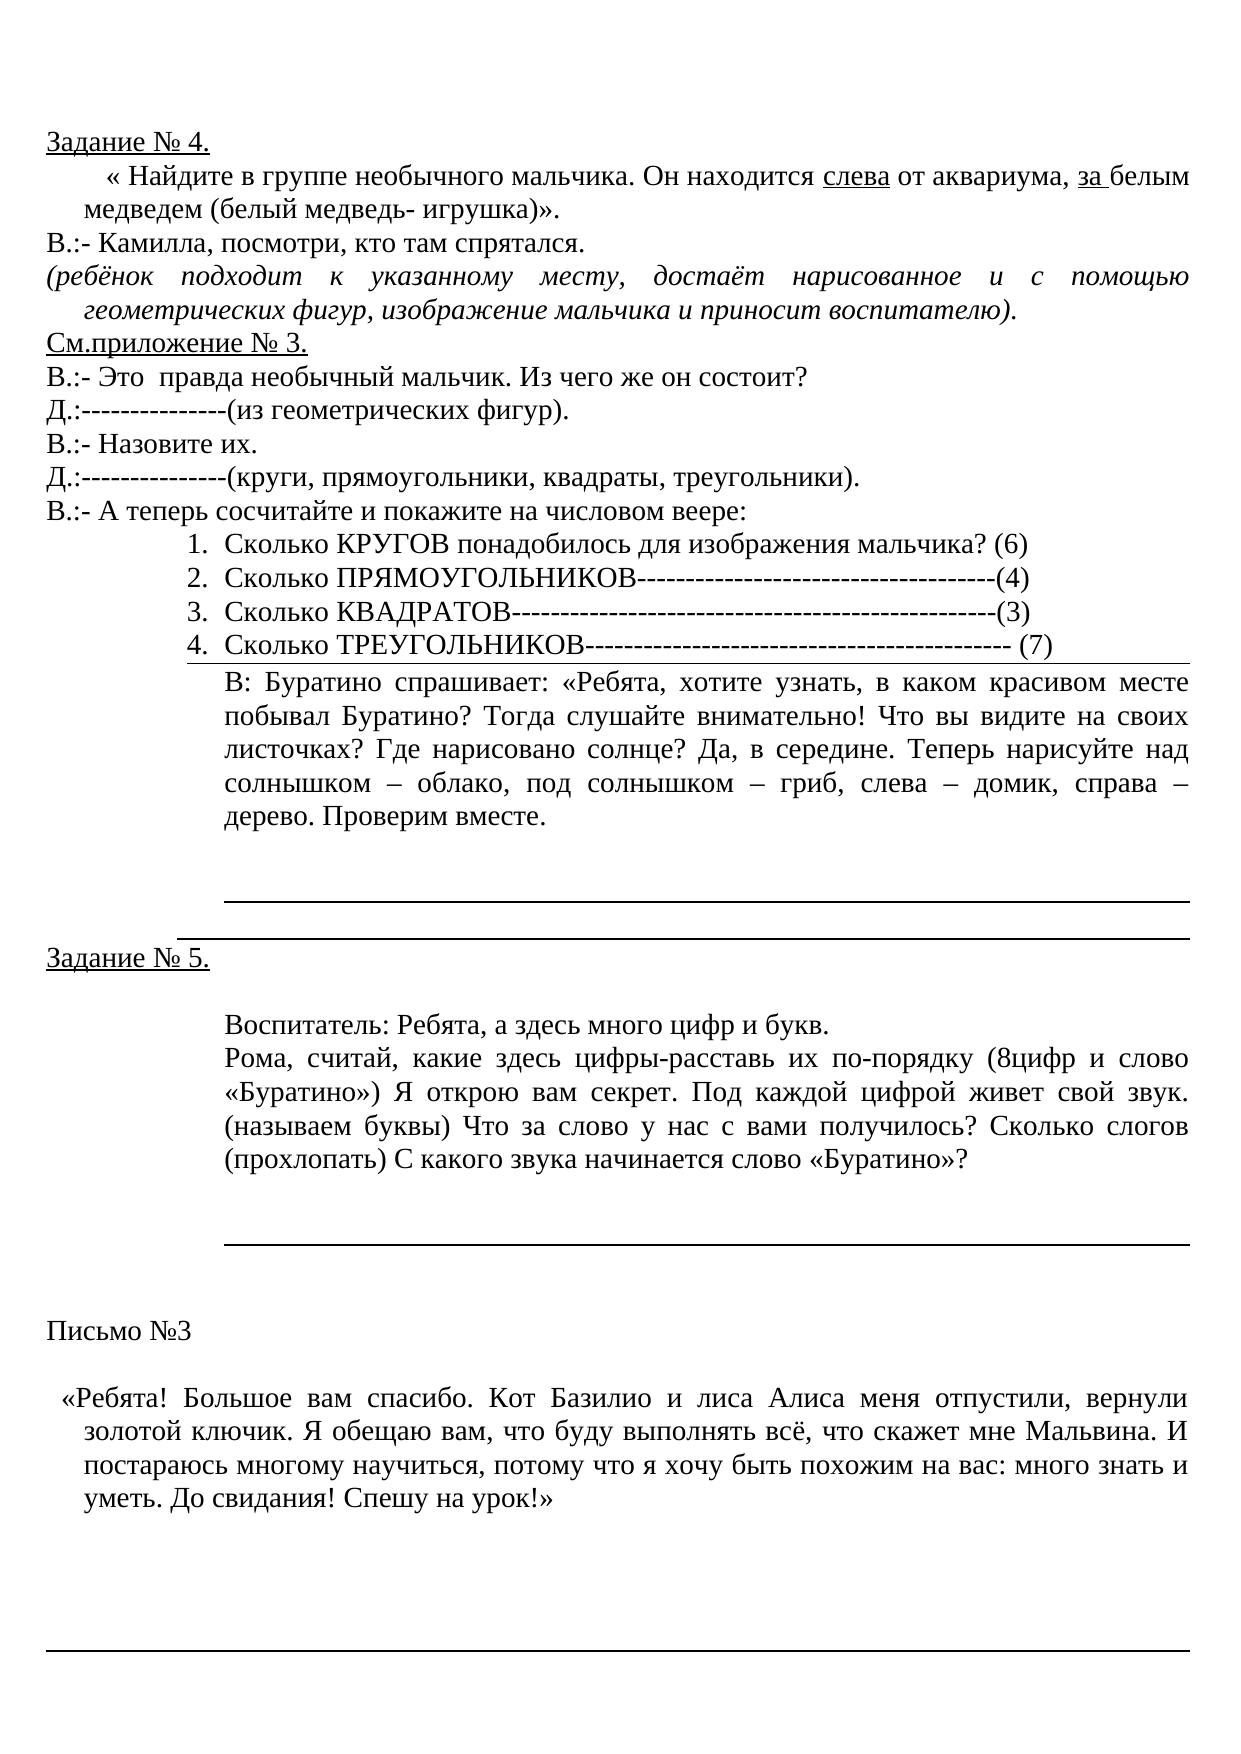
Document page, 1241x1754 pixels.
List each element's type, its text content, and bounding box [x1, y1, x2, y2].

text В: Буратино спрашивает: «Ребята, хотите узнать, в каком красивом месте побывал Буратино? Тогда слушайте внимательно! Что вы видите на своих листочках? Где нарисовано солнце? Да, в середине. Теперь нарисуйте над солнышком – облако, под солнышком – гриб, слева – домик, справа – дерево. Проверим вместе. [224, 664, 1190, 832]
text «Ребята! Большое вам спасибо. Кот Базилио и лиса Алиса меня отпустили, вернули золотой ключик. Я обещаю вам, что буду выполнять всё, что скажет мне Мальвина. И постараюсь многому научиться, потому что я хочу быть похожим на вас: много знать и уметь. До свидания! Спешу на урок!» [46, 1380, 1190, 1514]
text В.:- А теперь сосчитайте и покажите на числовом веере: [46, 493, 1190, 527]
text В.:- Камилла, посмотри, кто там спрятался. [46, 225, 1190, 258]
text « Найдите в группе необычного мальчика. Он находится слева от аквариума, за белым медведем (белый медведь- игрушка)». [46, 158, 1190, 225]
text В.:- Назовите их. [46, 426, 1190, 459]
list Сколько КВАДРАТОВ--------------------------------------------------(3) [187, 594, 1190, 627]
list Сколько ПРЯМОУГОЛЬНИКОВ-------------------------------------(4) [187, 560, 1190, 594]
text Воспитатель: Ребята, а здесь много цифр и букв. [224, 1007, 1190, 1041]
text (ребёнок подходит к указанному месту, достаёт нарисованное и с помощью геометрических фигур, изображение мальчика и приносит воспитателю). [46, 258, 1190, 325]
list Сколько ТРЕУГОЛЬНИКОВ-------------------------------------------- (7) [187, 627, 1190, 663]
text Письмо №3 [46, 1313, 1190, 1346]
text В.:- Это правда необычный мальчик. Из чего же он состоит? [46, 359, 1190, 392]
text Задание № 5. [46, 940, 1190, 973]
text Д.:---------------(из геометрических фигур). [46, 392, 1190, 426]
text Д.:---------------(круги, прямоугольники, квадраты, треугольники). [46, 459, 1190, 493]
text Рома, считай, какие здесь цифры-расставь их по-порядку (8цифр и слово «Буратино») Я открою вам секрет. Под каждой цифрой живет свой звук. (называем буквы) Что за слово у нас с вами получилось? Сколько слогов (прохлопать) С какого звука начинается слово «Буратино»? [224, 1041, 1190, 1175]
list Сколько КРУГОВ понадобилось для изображения мальчика? (6) [187, 527, 1190, 560]
text Задание № 4. [46, 124, 1190, 158]
text См.приложение № 3. [46, 325, 1190, 359]
